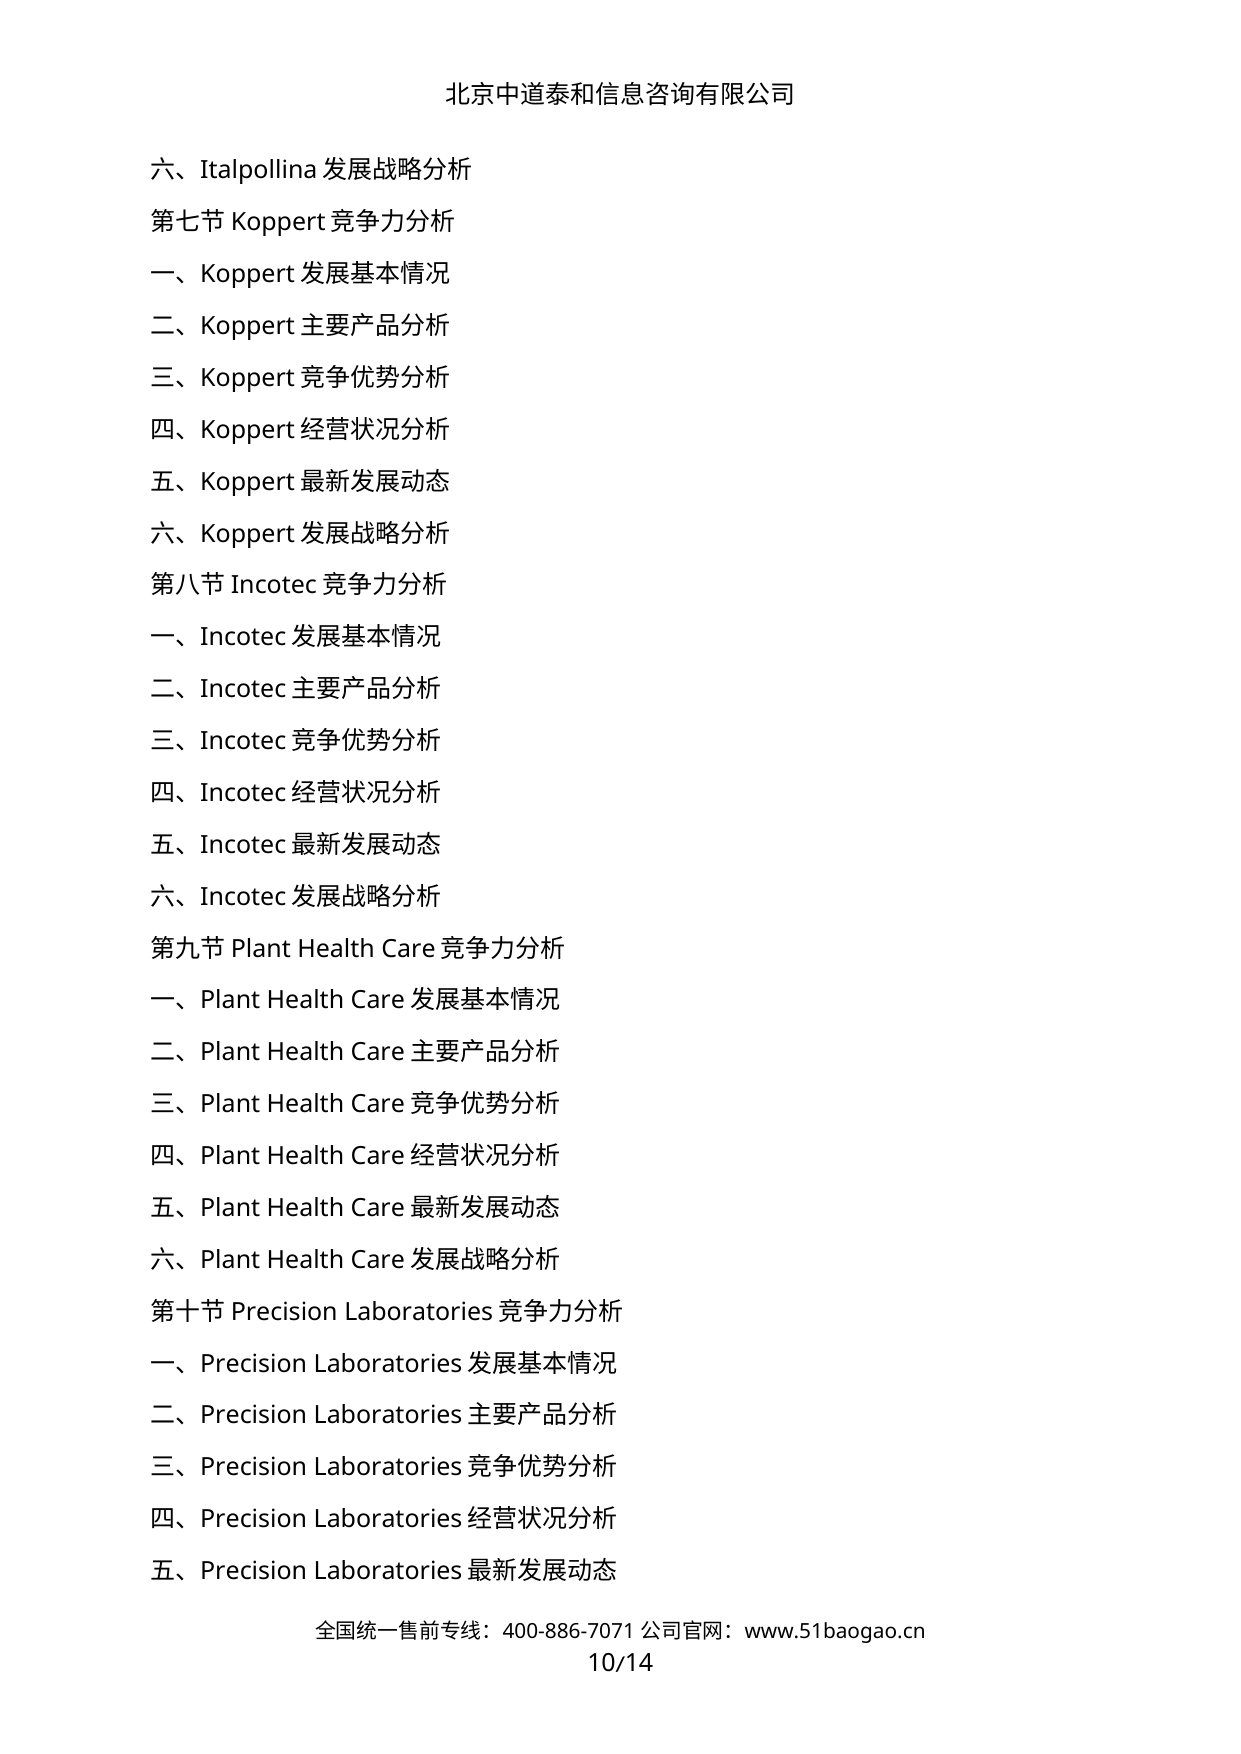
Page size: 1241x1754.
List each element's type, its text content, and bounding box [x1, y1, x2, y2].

text 一、Plant Health Care发展基本情况 [150, 980, 1090, 1016]
text 三、Precision Laboratories竞争优势分析 [150, 1447, 1090, 1483]
text 六、Plant Health Care发展战略分析 [150, 1239, 1090, 1276]
text 四、Plant Health Care经营状况分析 [150, 1136, 1090, 1172]
text 六、Incotec发展战略分析 [150, 876, 1090, 912]
text 一、Precision Laboratories发展基本情况 [150, 1343, 1090, 1379]
text 五、Incotec最新发展动态 [150, 824, 1090, 861]
text 三、Incotec竞争优势分析 [150, 721, 1090, 757]
text 六、Italpollina发展战略分析 [150, 150, 1090, 186]
text 五、Koppert最新发展动态 [150, 461, 1090, 497]
text 四、Koppert经营状况分析 [150, 409, 1090, 446]
text 第十节 Precision Laboratories竞争力分析 [150, 1291, 1090, 1327]
text 第八节 Incotec竞争力分析 [150, 565, 1090, 601]
text 四、Incotec经营状况分析 [150, 772, 1090, 809]
text 五、Plant Health Care最新发展动态 [150, 1187, 1090, 1224]
text 第九节 Plant Health Care竞争力分析 [150, 928, 1090, 964]
text 五、Precision Laboratories最新发展动态 [150, 1551, 1090, 1587]
text 二、Koppert主要产品分析 [150, 306, 1090, 342]
text 二、Precision Laboratories主要产品分析 [150, 1395, 1090, 1431]
text 一、Koppert发展基本情况 [150, 254, 1090, 290]
text 三、Plant Health Care竞争优势分析 [150, 1084, 1090, 1120]
text 一、Incotec发展基本情况 [150, 617, 1090, 653]
text 二、Plant Health Care主要产品分析 [150, 1032, 1090, 1068]
text 四、Precision Laboratories经营状况分析 [150, 1499, 1090, 1535]
text 三、Koppert竞争优势分析 [150, 357, 1090, 394]
text 第七节 Koppert竞争力分析 [150, 202, 1090, 238]
text 二、Incotec主要产品分析 [150, 669, 1090, 705]
text 六、Koppert发展战略分析 [150, 513, 1090, 549]
